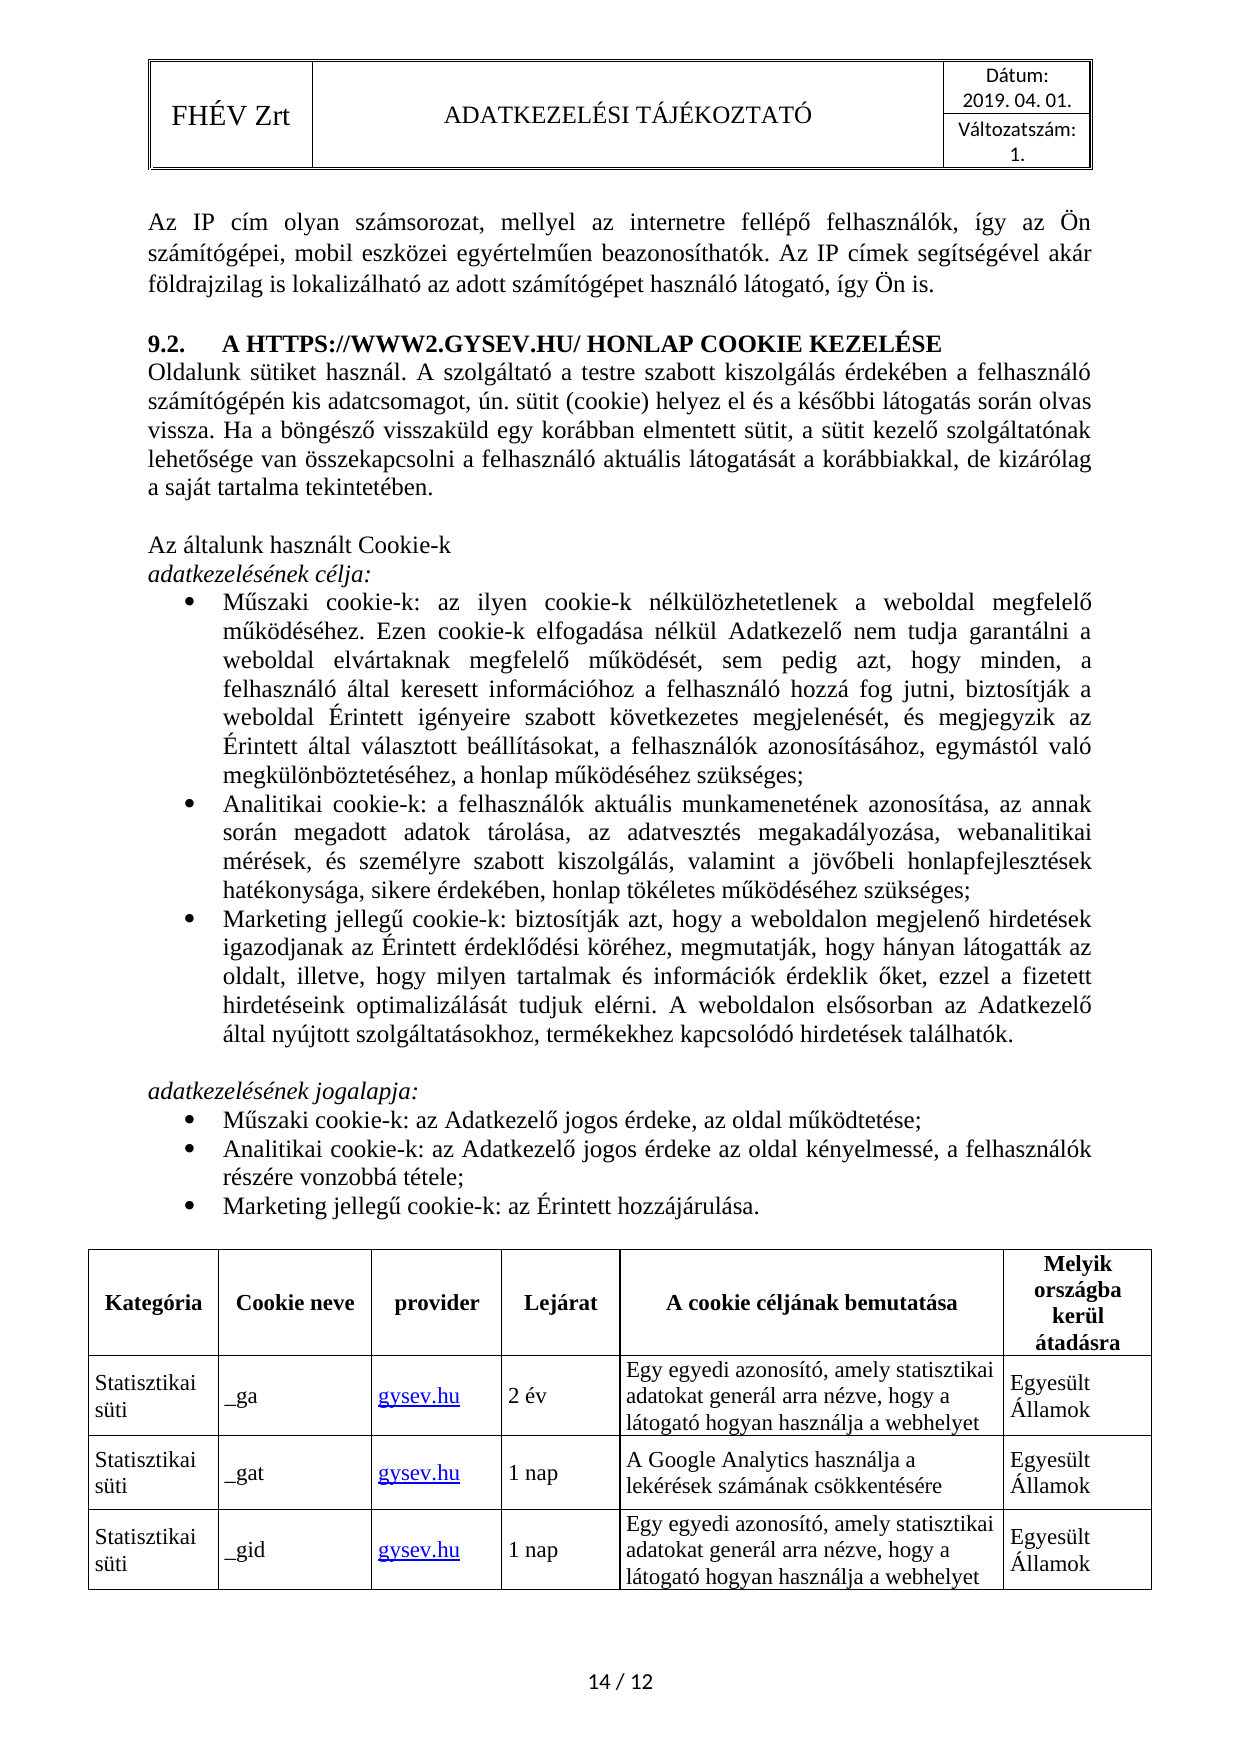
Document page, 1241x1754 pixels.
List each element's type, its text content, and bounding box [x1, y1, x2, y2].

table_header Kategória [89, 1250, 218, 1355]
list Marketing jellegű cookie-k: az Érintett hozzájárulása. [185, 1191, 1092, 1220]
table_cell gysev.hu [372, 1356, 501, 1435]
table_cell Egyesült Államok [1004, 1436, 1151, 1509]
table_cell Egyesült Államok [1004, 1510, 1151, 1589]
table_header A cookie céljának bemutatása [621, 1250, 1003, 1355]
table_header provider [372, 1250, 501, 1355]
table_cell _gid [219, 1510, 371, 1589]
text Oldalunk sütiket használ. A szolgáltató a testre szabott kiszolgálás érdekében a felhasználó számítógépén kis adatcsomagot, ún. sütit (cookie) helyez el és a későbbi látogatás során olvas vissza. Ha a böngésző visszaküld egy korábban elmentett sütit, a sütit kezelő szolgáltatónak lehetősége van összekapcsolni a felhasználó aktuális látogatását a korábbiakkal, de kizárólag a saját tartalma tekintetében. [148, 357, 1092, 501]
text Az általunk használt Cookie-k [148, 530, 1092, 559]
text adatkezelésének jogalapja: [148, 1076, 1092, 1105]
list Analitikai cookie-k: az Adatkezelő jogos érdeke az oldal kényelmessé, a felhasználók részére vonzobbá tétele; [185, 1134, 1092, 1191]
subtitle 9.2. A HTTPS://WWW2.GYSEV.HU/ HONLAP COOKIE KEZELÉSE [148, 329, 1092, 357]
table_cell 1 nap [502, 1436, 619, 1509]
table_header Lejárat [502, 1250, 619, 1355]
table_cell 2 év [502, 1356, 619, 1435]
table_cell Egy egyedi azonosító, amely statisztikai adatokat generál arra nézve, hogy a látogató hogyan használja a webhelyet [621, 1510, 1003, 1589]
text adatkezelésének célja: [148, 559, 1092, 587]
table_cell Egy egyedi azonosító, amely statisztikai adatokat generál arra nézve, hogy a látogató hogyan használja a webhelyet [621, 1356, 1003, 1435]
list Analitikai cookie-k: a felhasználók aktuális munkamenetének azonosítása, az annak során megadott adatok tárolása, az adatvesztés megakadályozása, webanalitikai mérések, és személyre szabott kiszolgálás, valamint a jövőbeli honlapfejlesztések hatékonysága, sikere érdekében, honlap tökéletes működéséhez szükséges; [185, 789, 1092, 904]
table_cell _gat [219, 1436, 371, 1509]
table_cell _ga [219, 1356, 371, 1435]
list Műszaki cookie-k: az ilyen cookie-k nélkülözhetetlenek a weboldal megfelelő működéséhez. Ezen cookie-k elfogadása nélkül Adatkezelő nem tudja garantálni a weboldal elvártaknak megfelelő működését, sem pedig azt, hogy minden, a felhasználó által keresett információhoz a felhasználó hozzá fog jutni, biztosítják a weboldal Érintett igényeire szabott következetes megjelenését, és megjegyzik az Érintett által választott beállításokat, a felhasználók azonosításához, egymástól való megkülönböztetéséhez, a honlap működéséhez szükséges; [185, 587, 1092, 789]
table_header Melyik országba kerül átadásra [1004, 1250, 1151, 1355]
table_cell Statisztikai süti [89, 1436, 218, 1509]
table_cell Egyesült Államok [1004, 1356, 1151, 1435]
table_cell 1 nap [502, 1510, 619, 1589]
table_header Cookie neve [219, 1250, 371, 1355]
table_cell Statisztikai süti [89, 1510, 218, 1589]
text Az IP cím olyan számsorozat, mellyel az internetre fellépő felhasználók, így az Ön számítógépei, mobil eszközei egyértelműen beazonosíthatók. Az IP címek segítségével akár földrajzilag is lokalizálható az adott számítógépet használó látogató, így Ön is. [148, 207, 1092, 298]
table_cell A Google Analytics használja a lekérések számának csökkentésére [621, 1436, 1003, 1509]
table_cell gysev.hu [372, 1436, 501, 1509]
table_cell gysev.hu [372, 1510, 501, 1589]
list Műszaki cookie-k: az Adatkezelő jogos érdeke, az oldal működtetése; [185, 1105, 1092, 1134]
list Marketing jellegű cookie-k: biztosítják azt, hogy a weboldalon megjelenő hirdetések igazodjanak az Érintett érdeklődési köréhez, megmutatják, hogy hányan látogatták az oldalt, illetve, hogy milyen tartalmak és információk érdeklik őket, ezzel a fizetett hirdetéseink optimalizálását tudjuk elérni. A weboldalon elsősorban az Adatkezelő által nyújtott szolgáltatásokhoz, termékekhez kapcsolódó hirdetések találhatók. [185, 904, 1092, 1047]
table_cell Statisztikai süti [89, 1356, 218, 1435]
